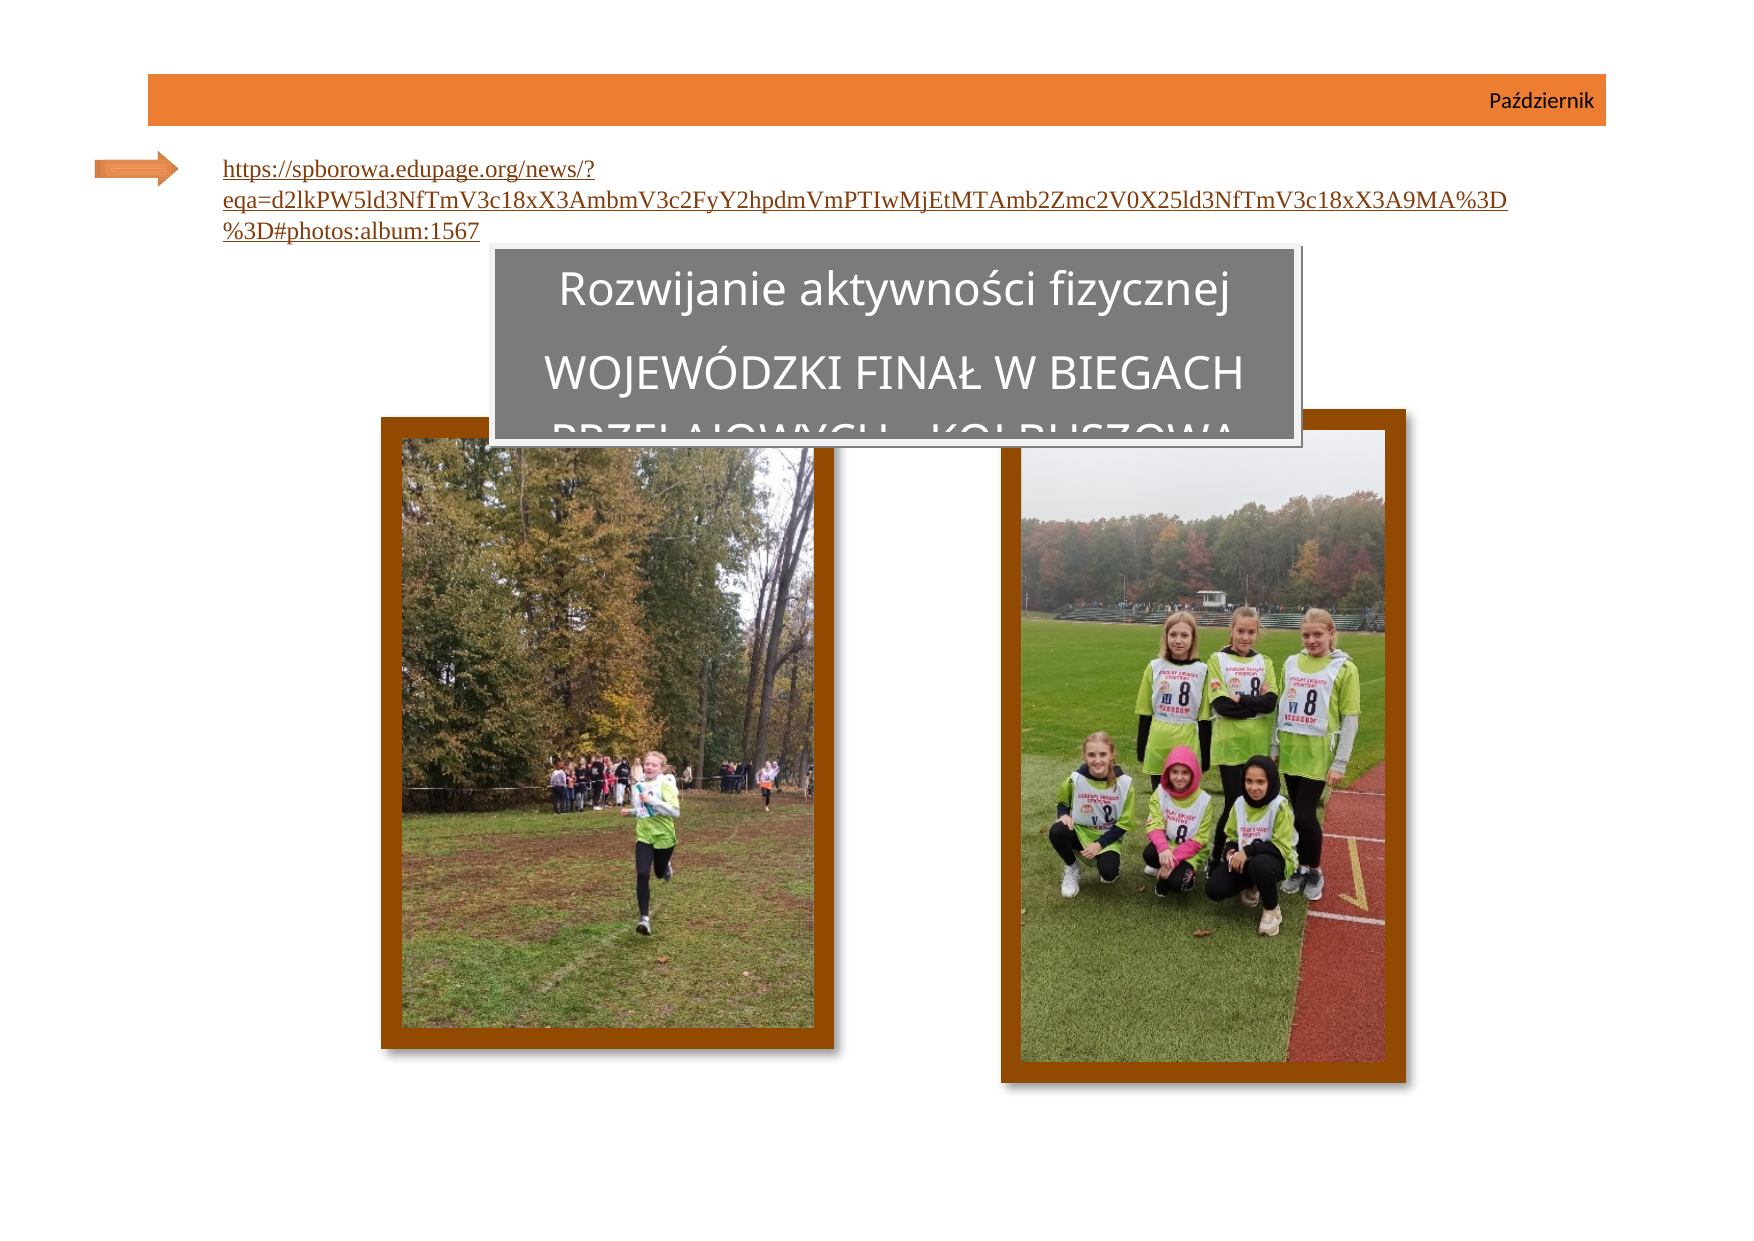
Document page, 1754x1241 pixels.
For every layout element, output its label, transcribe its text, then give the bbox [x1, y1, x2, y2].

picture [402, 438, 814, 1028]
list https://spborowa.edupage.org/news/?eqa=d2lkPW5ld3NfTmV3c18xX3AmbmV3c2FyY2hpdmVmPTIwMjEtMTAmb2Zmc2V0X25ld3NfTmV3c18xX3A9MA%3D%3D#photos:album:1567 [223, 154, 1606, 244]
picture [1021, 430, 1385, 1062]
